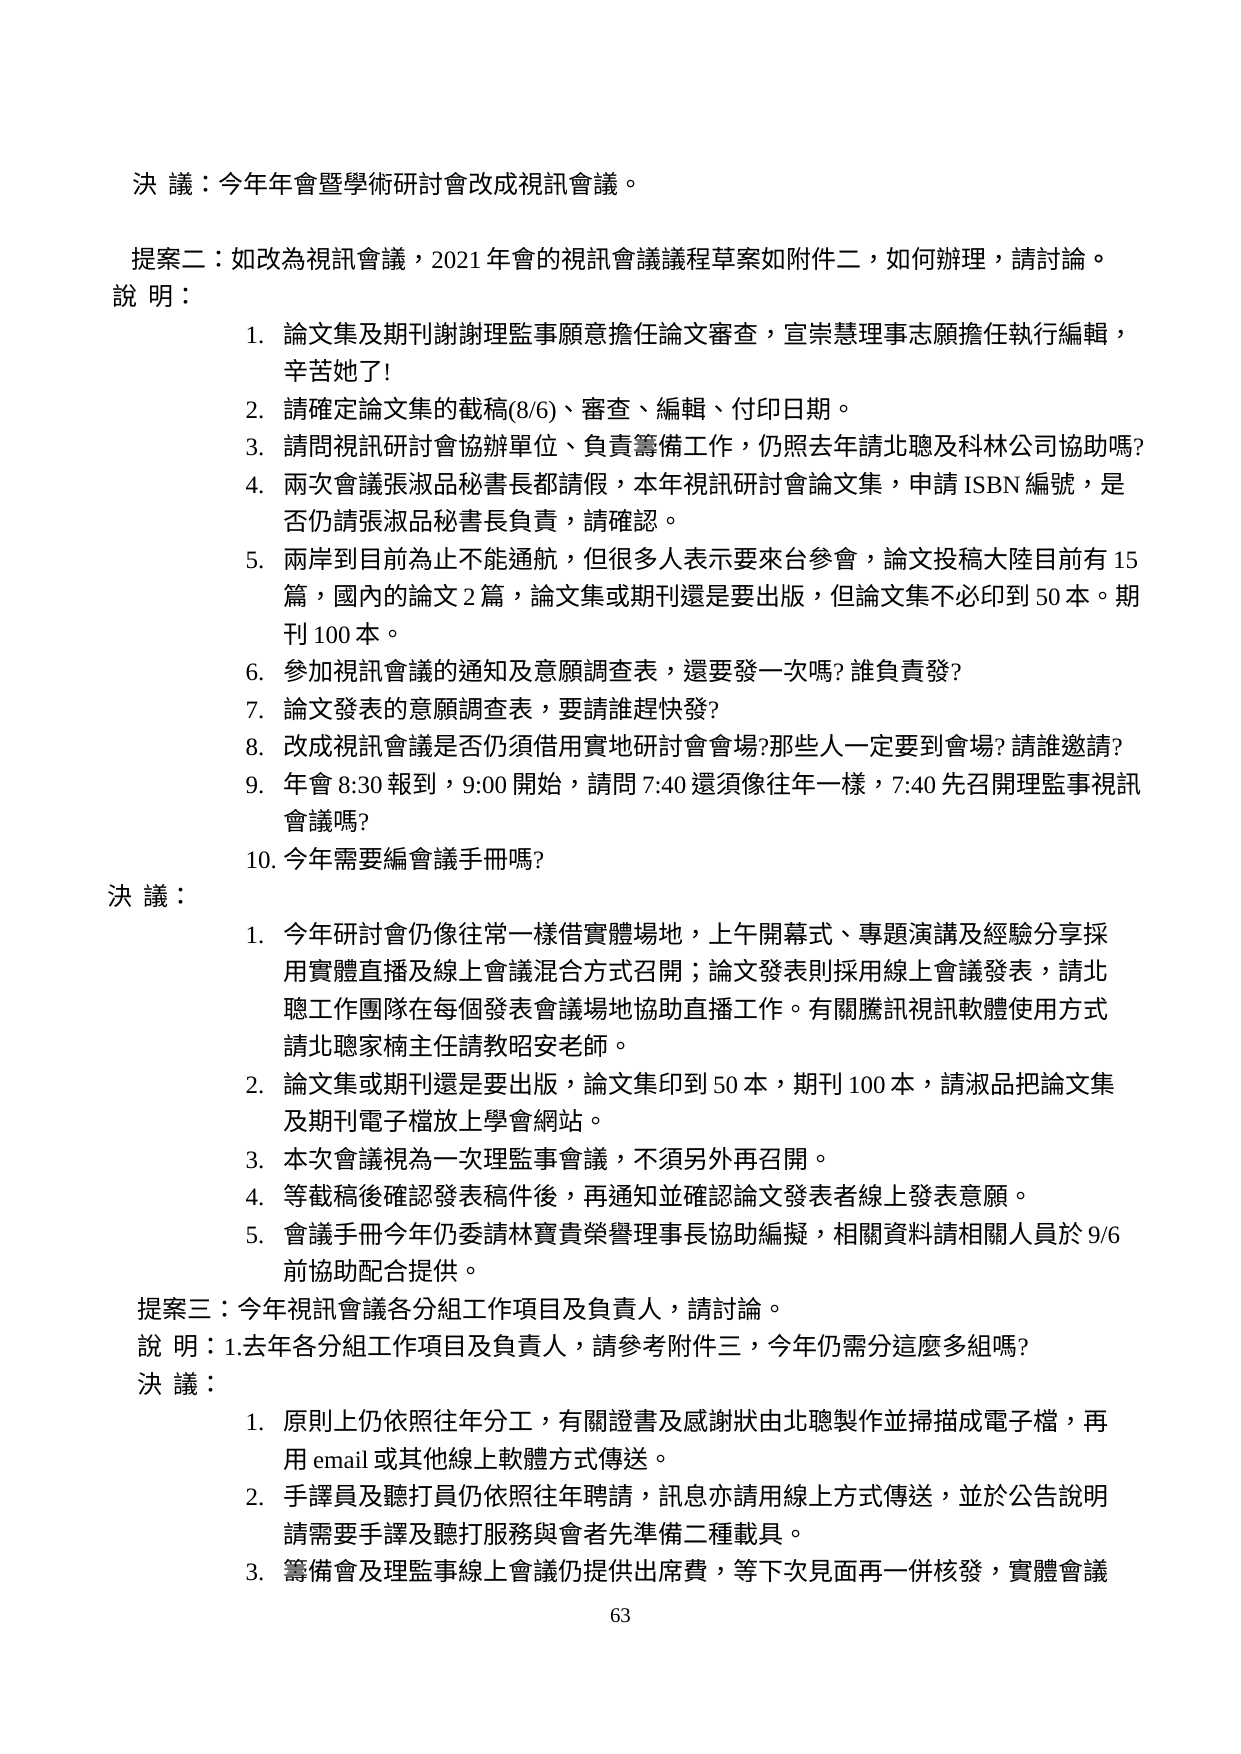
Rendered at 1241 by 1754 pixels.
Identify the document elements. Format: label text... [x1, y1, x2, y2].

text 提案三：今年視訊會議各分組工作項目及負責人，請討論。 [137, 1289, 1128, 1326]
list 年會8:30報到，9:00開始，請問7:40還須像往年一樣，7:40先召開理監事視訊會議嗎? [245, 764, 1146, 839]
list 改成視訊會議是否仍須借用實地研討會會場?那些人一定要到會場? 請誰邀請? [245, 726, 1137, 764]
list 今年研討會仍像往常一樣借實體場地，上午開幕式、專題演講及經驗分享採用實體直播及線上會議混合方式召開；論文發表則採用線上會議發表，請北聰工作團隊在每個發表會議場地協助直播工作。有關騰訊視訊軟體使用方式請北聰家楠主任請教昭安老師。 [245, 914, 1128, 1064]
list 兩岸到目前為止不能通航，但很多人表示要來台參會，論文投稿大陸目前有15篇，國內的論文2篇，論文集或期刊還是要出版，但論文集不必印到50本。期刊100本。 [245, 539, 1144, 651]
list 等截稿後確認發表稿件後，再通知並確認論文發表者線上發表意願。 [245, 1176, 1128, 1214]
list 請問視訊研討會協辦單位、負責籌備工作，仍照去年請北聰及科林公司協助嗎? [245, 426, 1150, 464]
text 決 議： [137, 1364, 1128, 1401]
list 本次會議視為一次理監事會議，不須另外再召開。 [245, 1139, 1128, 1176]
list 今年需要編會議手冊嗎? [245, 839, 1128, 876]
list 手譯員及聽打員仍依照往年聘請，訊息亦請用線上方式傳送，並於公告說明請需要手譯及聽打服務與會者先準備二種載具。 [245, 1476, 1128, 1551]
list 論文發表的意願調查表，要請誰趕快發? [245, 689, 1128, 726]
text 說 明：1.去年各分組工作項目及負責人，請參考附件三，今年仍需分這麼多組嗎? [137, 1326, 1128, 1364]
list 會議手冊今年仍委請林寶貴榮譽理事長協助編擬，相關資料請相關人員於9/6前協助配合提供。 [245, 1214, 1128, 1289]
list 論文集或期刊還是要出版，論文集印到50本，期刊100本，請淑品把論文集及期刊電子檔放上學會網站。 [245, 1064, 1128, 1139]
text 決 議：今年年會暨學術研討會改成視訊會議。 [112, 164, 1128, 201]
list 兩次會議張淑品秘書長都請假，本年視訊研討會論文集，申請 ISBN編號，是否仍請張淑品秘書長負責，請確認。 [245, 464, 1144, 539]
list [245, 1551, 1128, 1589]
list 請確定論文集的截稿(8/6)、審查、編輯、付印日期。 [245, 389, 1237, 426]
list 參加視訊會議的通知及意願調查表，還要發一次嗎? 誰負責發? [245, 651, 1237, 689]
text 決 議： [68, 876, 1237, 914]
text 提案二：如改為視訊會議，2021年會的視訊會議議程草案如附件二，如何辦理，請討論。 [112, 239, 1137, 276]
text 說 明： [68, 276, 1237, 314]
list 原則上仍依照往年分工，有關證書及感謝狀由北聰製作並掃描成電子檔，再用email或其他線上軟體方式傳送。 [245, 1401, 1128, 1476]
list 論文集及期刊謝謝理監事願意擔任論文審查，宣崇慧理事志願擔任執行編輯，辛苦她了! [245, 314, 1150, 389]
